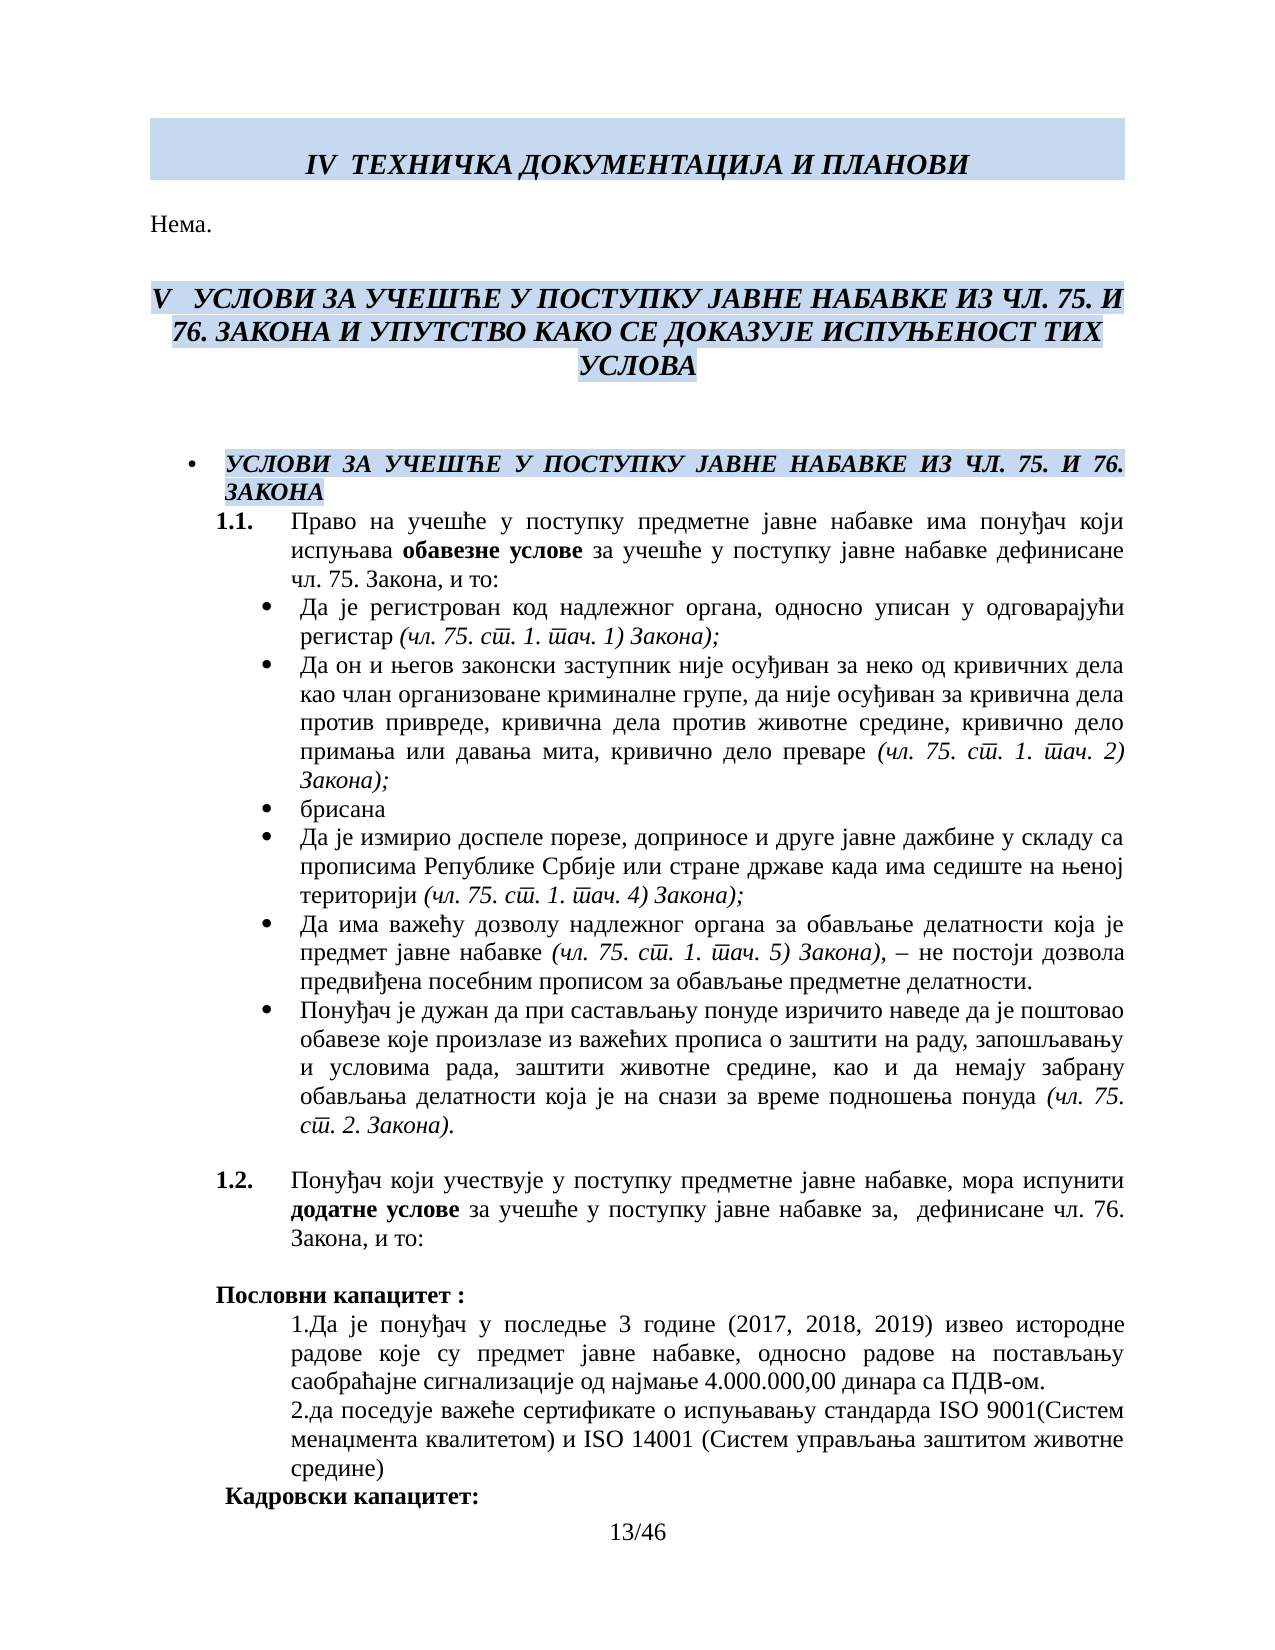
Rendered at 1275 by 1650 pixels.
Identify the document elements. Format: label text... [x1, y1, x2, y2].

list Да је измирио доспеле порезе, доприносе и друге јавне дажбине у складу са прописима Републике Србије или стране државе када има седиште на њеној територији (чл. 75. ст. 1. тач. 4) Закона); [262, 822, 1125, 909]
list Кадровски капацитет: [225, 1481, 1125, 1510]
list Понуђач који учествује у поступку предметне јавне набавке, мора испунити додатне услове за учешће у поступку јавне набавке за, дефинисане чл. 76. Закона, и то: [216, 1165, 1125, 1251]
text Нема. [150, 209, 1125, 238]
list УСЛОВИ ЗА УЧЕШЋЕ У ПОСТУПКУ ЈАВНЕ НАБАВКЕ ИЗ ЧЛ. 75. И 76. ЗАКОНА [187, 449, 1125, 506]
text 1.Да је понуђач у последње 3 године (2017, 2018, 2019) извео истородне радове које су предмет јавне набавке, односно радове на постављању саобраћајне сигнализације од најмање 4.000.000,00 динара са ПДВ-ом. [291, 1309, 1125, 1395]
list 2.да поседује важеће сертификате о испуњавању стандарда ISO 9001(Систем менаџмента квалитетом) и ISO 14001 (Систем управљања заштитом животне средине) [291, 1395, 1125, 1481]
text Пословни капацитет : [150, 1280, 1125, 1309]
list Право на учешће у поступку предметне јавне набавке има понуђач који испуњава обавезне услове за учешће у поступку јавне набавке дефинисане чл. 75. Закона, и то: [216, 506, 1125, 592]
text V УСЛОВИ ЗА УЧЕШЋЕ У ПОСТУПКУ ЈАВНЕ НАБАВКЕ ИЗ ЧЛ. 75. И 76. ЗАКОНА И УПУТСТВО КАКО СЕ ДОКАЗУЈЕ ИСПУЊЕНОСТ ТИХ УСЛОВА [150, 281, 1125, 382]
list брисана [262, 794, 1125, 822]
list Да он и његов законски заступник није осуђиван за неко од кривичних дела као члан организоване криминалне групе, да није осуђиван за кривична дела против привреде, кривична дела против животне средине, кривично дело примања или давања мита, кривично дело преваре (чл. 75. ст. 1. тач. 2) Закона); [262, 650, 1125, 794]
list Да има важећу дозволу надлежног органа за обављање делатности која је предмет јавне набавке (чл. 75. ст. 1. тач. 5) Закона), – не постоји дозвола предвиђена посебним прописом за обављање предметне делатности. [262, 909, 1125, 995]
list Понуђач је дужан да при састављању понуде изричито наведе да је поштовао обавезе које произлазе из важећих прописа о заштити на раду, запошљавању и условима рада, заштити животне средине, као и да немају забрану обављања делатности која је на снази за време подношења понуда (чл. 75. ст. 2. Закона). [262, 995, 1125, 1139]
text IV ТЕХНИЧКА ДОКУМЕНТАЦИЈА И ПЛАНОВИ [150, 147, 1125, 180]
list Да је регистрован код надлежног органа, односно уписан у одговарајући регистар (чл. 75. ст. 1. тач. 1) Закона); [262, 592, 1125, 650]
